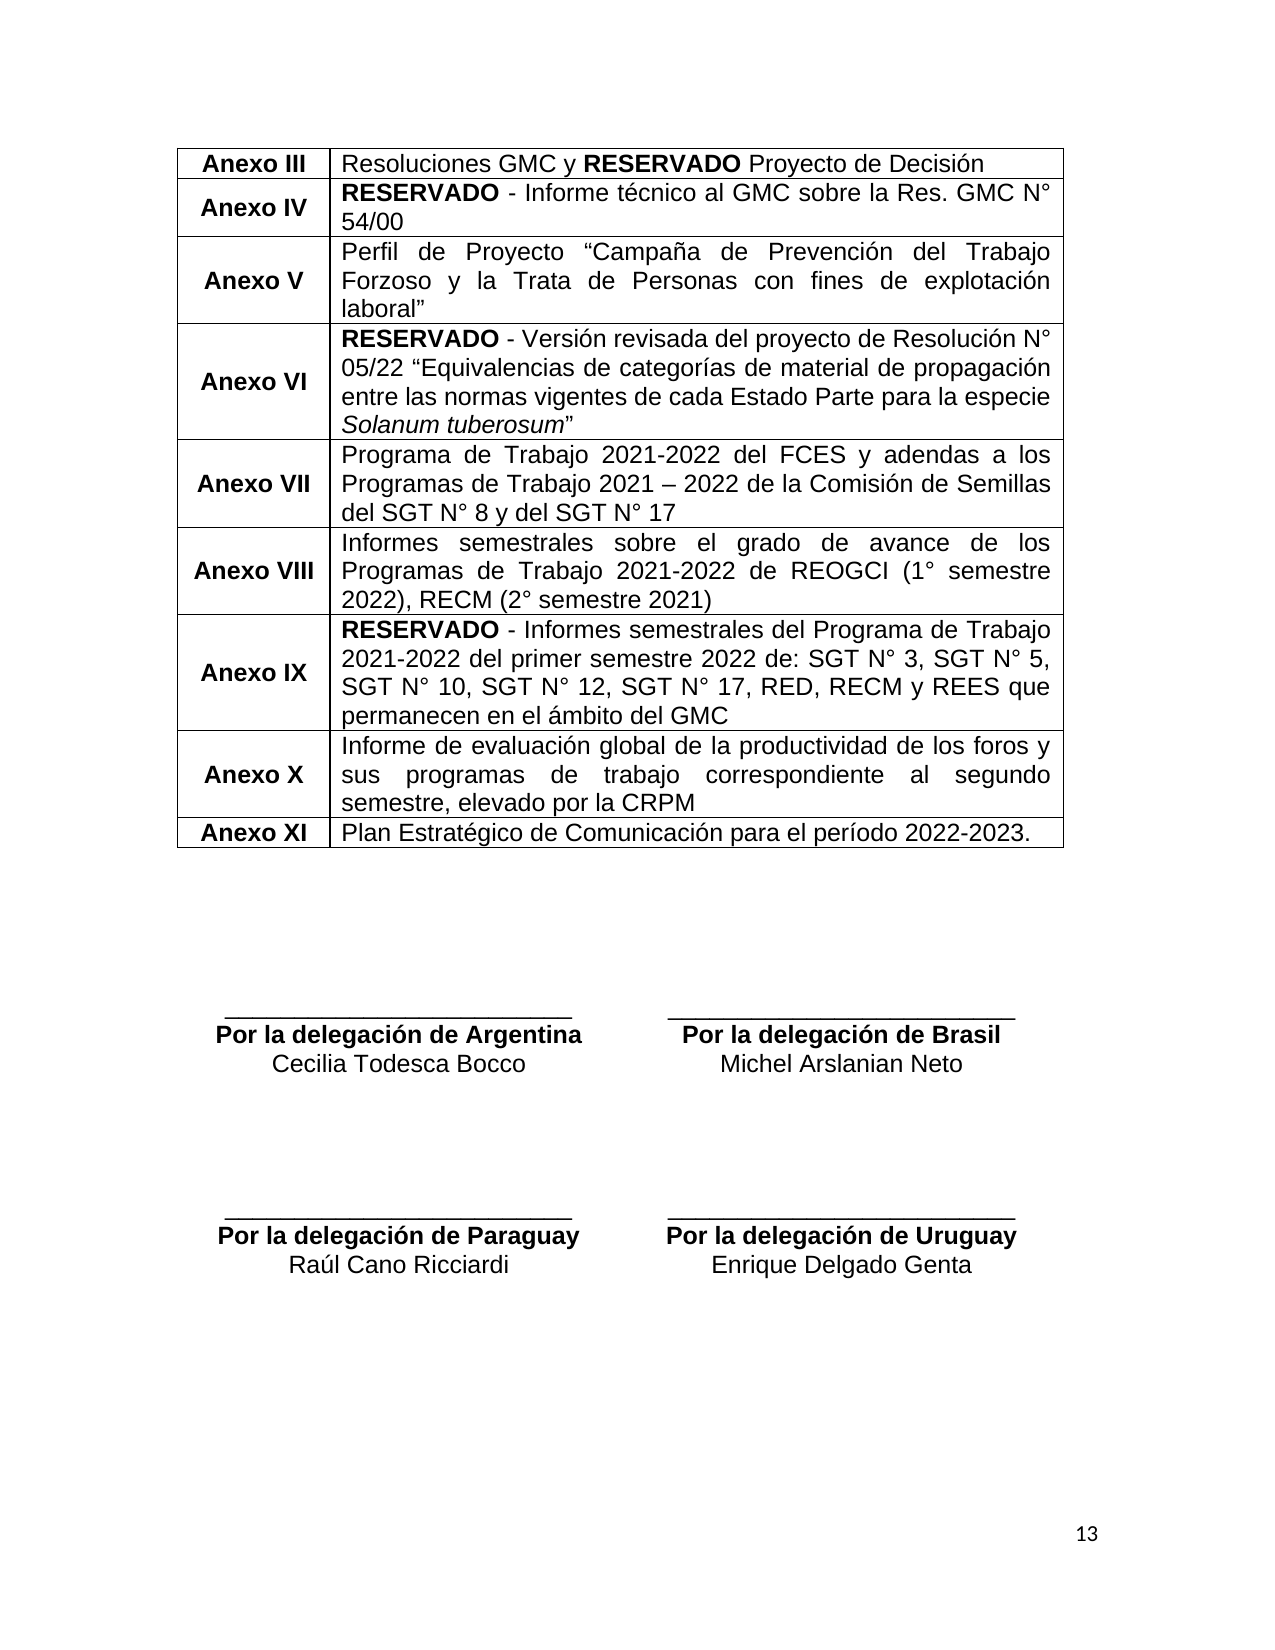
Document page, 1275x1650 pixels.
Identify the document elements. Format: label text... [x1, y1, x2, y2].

table_cell Anexo IV [178, 179, 329, 236]
table_cell RESERVADO - Informes semestrales del Programa de Trabajo 2021-2022 del primer semestre 2022 de: SGT N° 3, SGT N° 5, SGT N° 10, SGT N° 12, SGT N° 17, RED, RECM y REES que permanecen en el ámbito del GMC [331, 615, 1063, 730]
table_cell _________________________ Por la delegación de Paraguay Raúl Cano Ricciardi [177, 1106, 620, 1336]
table_cell Anexo V [178, 237, 329, 323]
table_cell Anexo VIII [178, 528, 329, 614]
table_cell Anexo VI [178, 324, 329, 439]
table_cell Plan Estratégico de Comunicación para el período 2022-2023. [331, 818, 1063, 847]
table_cell Resoluciones GMC y RESERVADO Proyecto de Decisión [331, 149, 1063, 177]
table_cell Programa de Trabajo 2021-2022 del FCES y adendas a los Programas de Trabajo 2021 – 2022 de la Comisión de Semillas del SGT N° 8 y del SGT N° 17 [331, 440, 1063, 527]
table_cell Anexo VII [178, 440, 329, 527]
table_cell _________________________ Por la delegación de Argentina Cecilia Todesca Bocco [177, 848, 620, 1106]
table_cell RESERVADO - Versión revisada del proyecto de Resolución N° 05/22 “Equivalencias de categorías de material de propagación entre las normas vigentes de cada Estado Parte para la especie Solanum tuberosum” [331, 324, 1063, 439]
table_cell RESERVADO - Informe técnico al GMC sobre la Res. GMC N° 54/00 [331, 179, 1063, 236]
table_cell Informe de evaluación global de la productividad de los foros y sus programas de trabajo correspondiente al segundo semestre, elevado por la CRPM [331, 731, 1063, 817]
table_cell Anexo XI [178, 818, 329, 847]
table_cell Anexo X [178, 731, 329, 817]
table_cell _________________________ Por la delegación de Uruguay Enrique Delgado Genta [620, 1106, 1063, 1336]
table_cell _________________________ Por la delegación de Brasil Michel Arslanian Neto [620, 848, 1063, 1106]
table_cell Perfil de Proyecto “Campaña de Prevención del Trabajo Forzoso y la Trata de Personas con fines de explotación laboral” [331, 237, 1063, 323]
table_cell Anexo IX [178, 615, 329, 730]
table_cell Informes semestrales sobre el grado de avance de los Programas de Trabajo 2021-2022 de REOGCI (1° semestre 2022), RECM (2° semestre 2021) [331, 528, 1063, 614]
table_cell Anexo III [178, 149, 329, 177]
